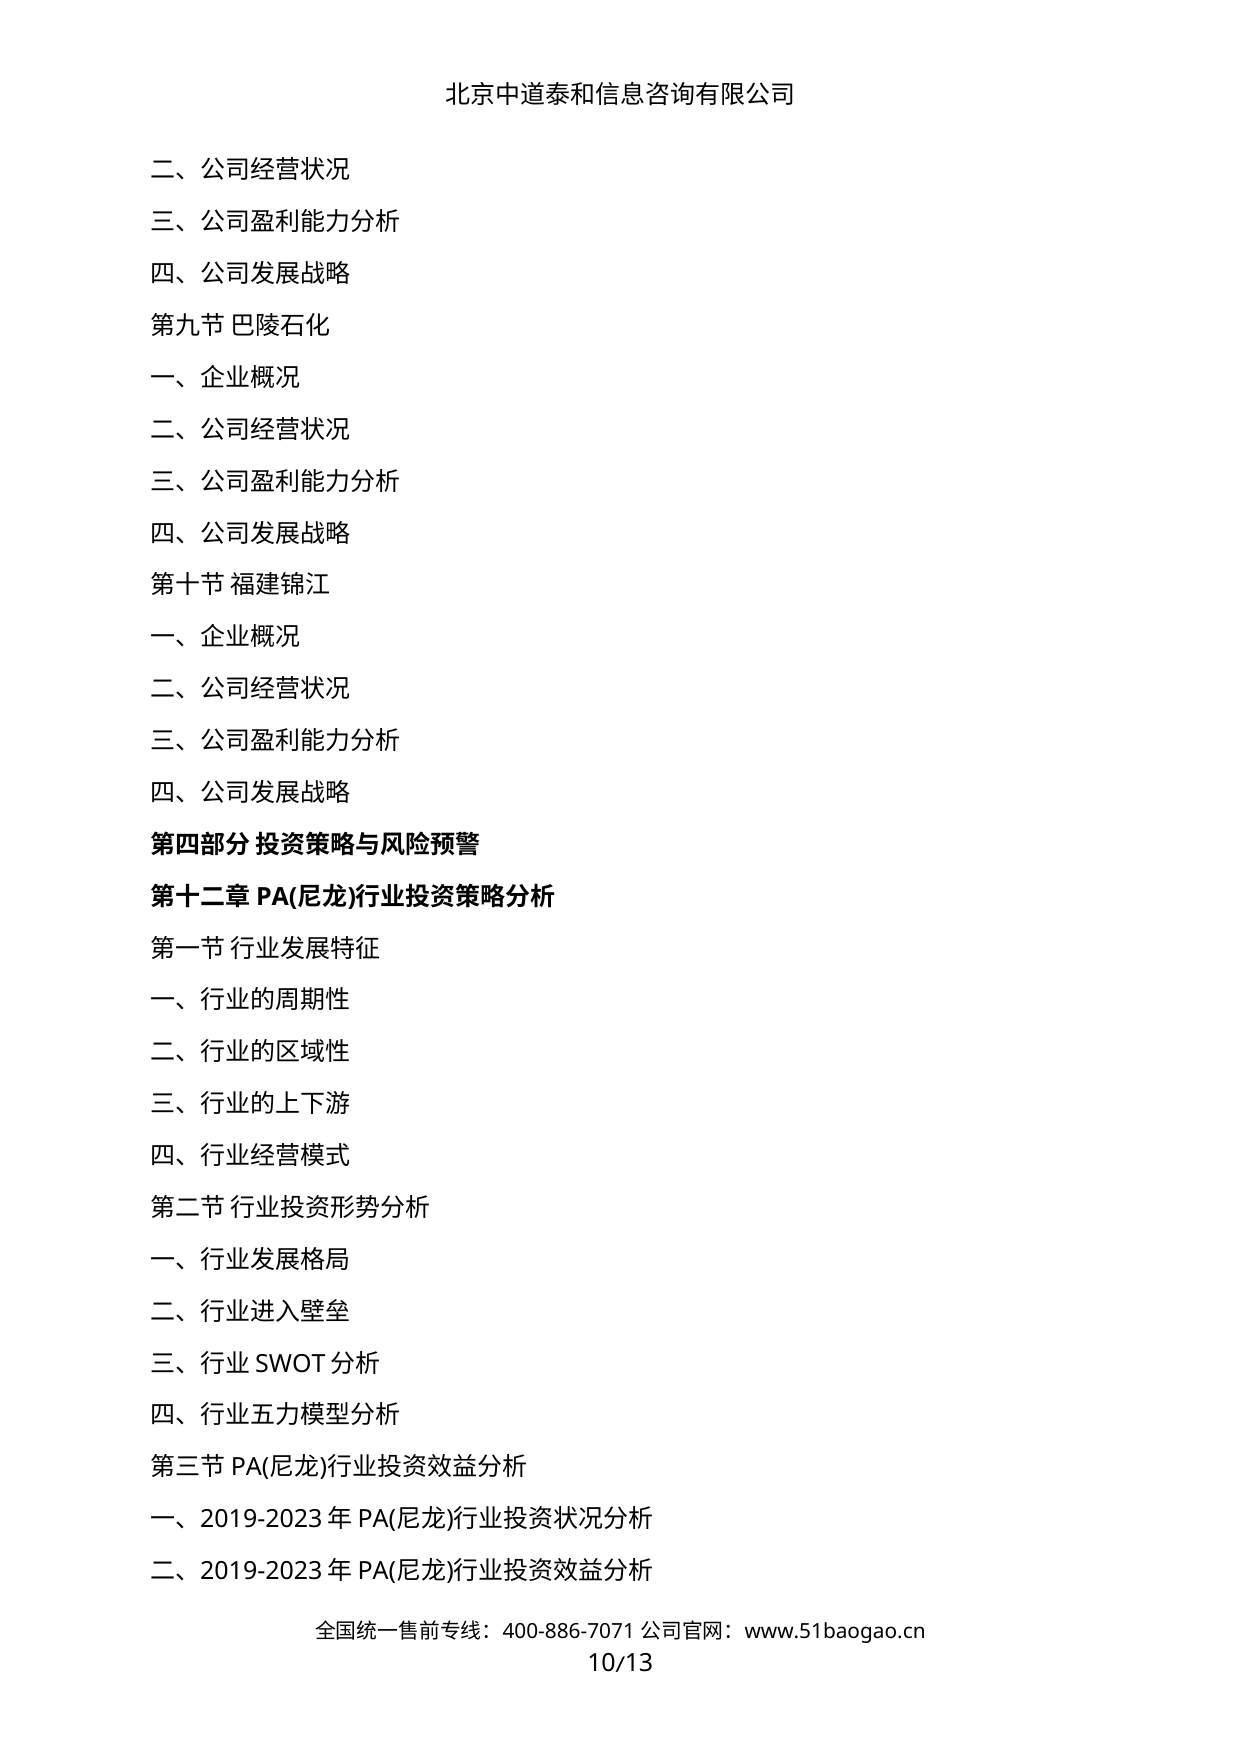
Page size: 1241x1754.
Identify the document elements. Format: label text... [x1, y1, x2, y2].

text 三、行业SWOT分析 [150, 1343, 1090, 1379]
text 二、行业的区域性 [150, 1032, 1090, 1068]
text 三、公司盈利能力分析 [150, 202, 1090, 238]
text 二、公司经营状况 [150, 150, 1090, 186]
text 第十节 福建锦江 [150, 565, 1090, 601]
text 第三节 PA(尼龙)行业投资效益分析 [150, 1447, 1090, 1483]
text 一、企业概况 [150, 357, 1090, 394]
text 四、公司发展战略 [150, 513, 1090, 549]
text 第一节 行业发展特征 [150, 928, 1090, 964]
text 四、行业经营模式 [150, 1136, 1090, 1172]
text 三、公司盈利能力分析 [150, 721, 1090, 757]
text 二、行业进入壁垒 [150, 1291, 1090, 1327]
text 一、企业概况 [150, 617, 1090, 653]
text 三、公司盈利能力分析 [150, 461, 1090, 497]
text 二、2019-2023年PA(尼龙)行业投资效益分析 [150, 1551, 1090, 1587]
text 第二节 行业投资形势分析 [150, 1187, 1090, 1224]
text 第十二章 PA(尼龙)行业投资策略分析 [150, 876, 1090, 912]
text 四、公司发展战略 [150, 772, 1090, 809]
text 四、公司发展战略 [150, 254, 1090, 290]
text 二、公司经营状况 [150, 669, 1090, 705]
text 第四部分 投资策略与风险预警 [150, 824, 1090, 861]
text 一、行业发展格局 [150, 1239, 1090, 1276]
text 三、行业的上下游 [150, 1084, 1090, 1120]
text 四、行业五力模型分析 [150, 1395, 1090, 1431]
text 二、公司经营状况 [150, 409, 1090, 446]
text 第九节 巴陵石化 [150, 306, 1090, 342]
text 一、行业的周期性 [150, 980, 1090, 1016]
text 一、2019-2023年PA(尼龙)行业投资状况分析 [150, 1499, 1090, 1535]
